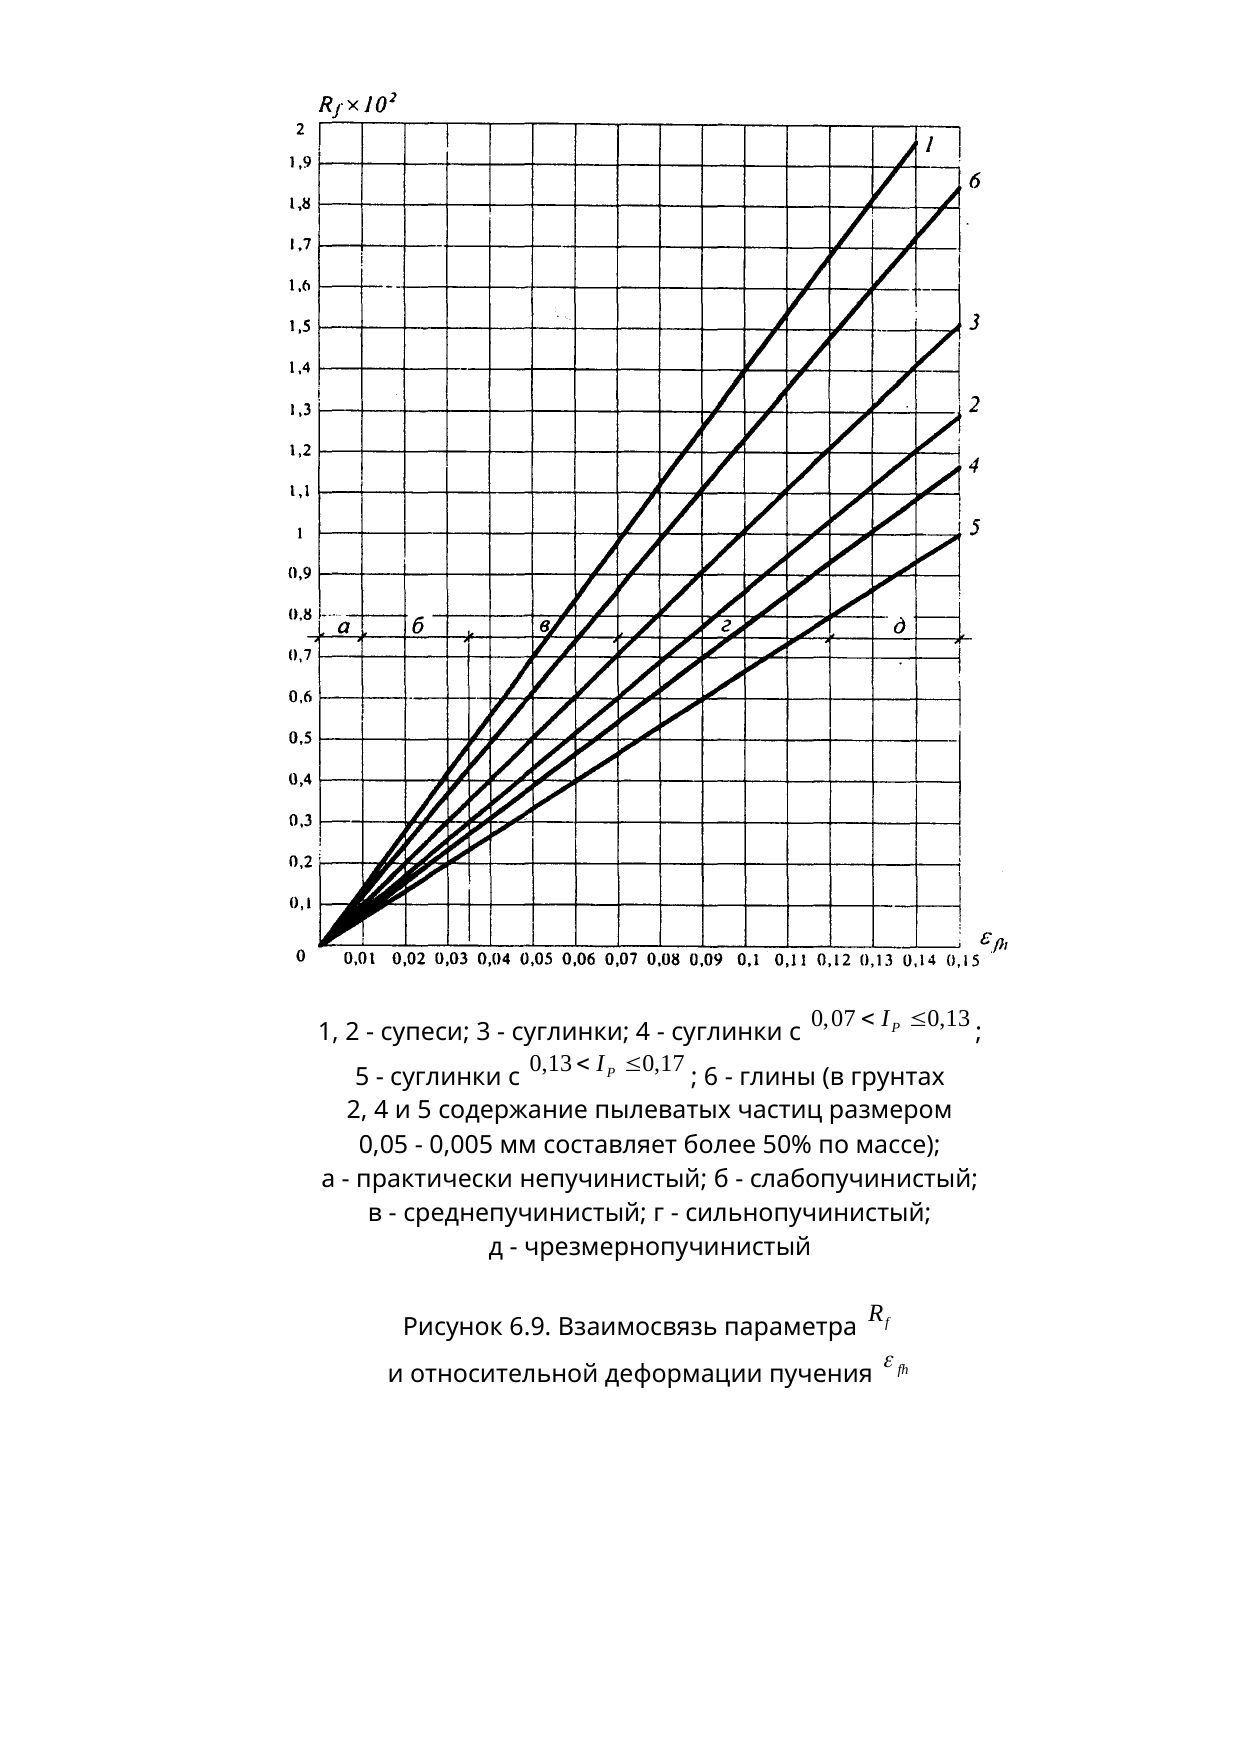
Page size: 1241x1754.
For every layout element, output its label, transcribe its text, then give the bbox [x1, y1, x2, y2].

text и относительной деформации пучения [148, 1343, 1152, 1389]
text д - чрезмернопучинистый [148, 1228, 1152, 1262]
text 2, 4 и 5 содержание пылеватых частиц размером [148, 1092, 1152, 1126]
text 1, 2 - супеси; 3 - суглинки; 4 - суглинки с ; [148, 1002, 1152, 1047]
picture [286, 88, 1013, 969]
text 5 - суглинки с ; 6 - глины (в грунтах [148, 1047, 1152, 1092]
text 0,05 - 0,005 мм составляет более 50% по массе); [148, 1126, 1152, 1160]
text в - среднепучинистый; г - сильнопучинистый; [148, 1194, 1152, 1228]
text Рисунок 6.9. Взаимосвязь параметра [148, 1297, 1152, 1343]
text а - практически непучинистый; б - слабопучинистый; [148, 1160, 1152, 1194]
